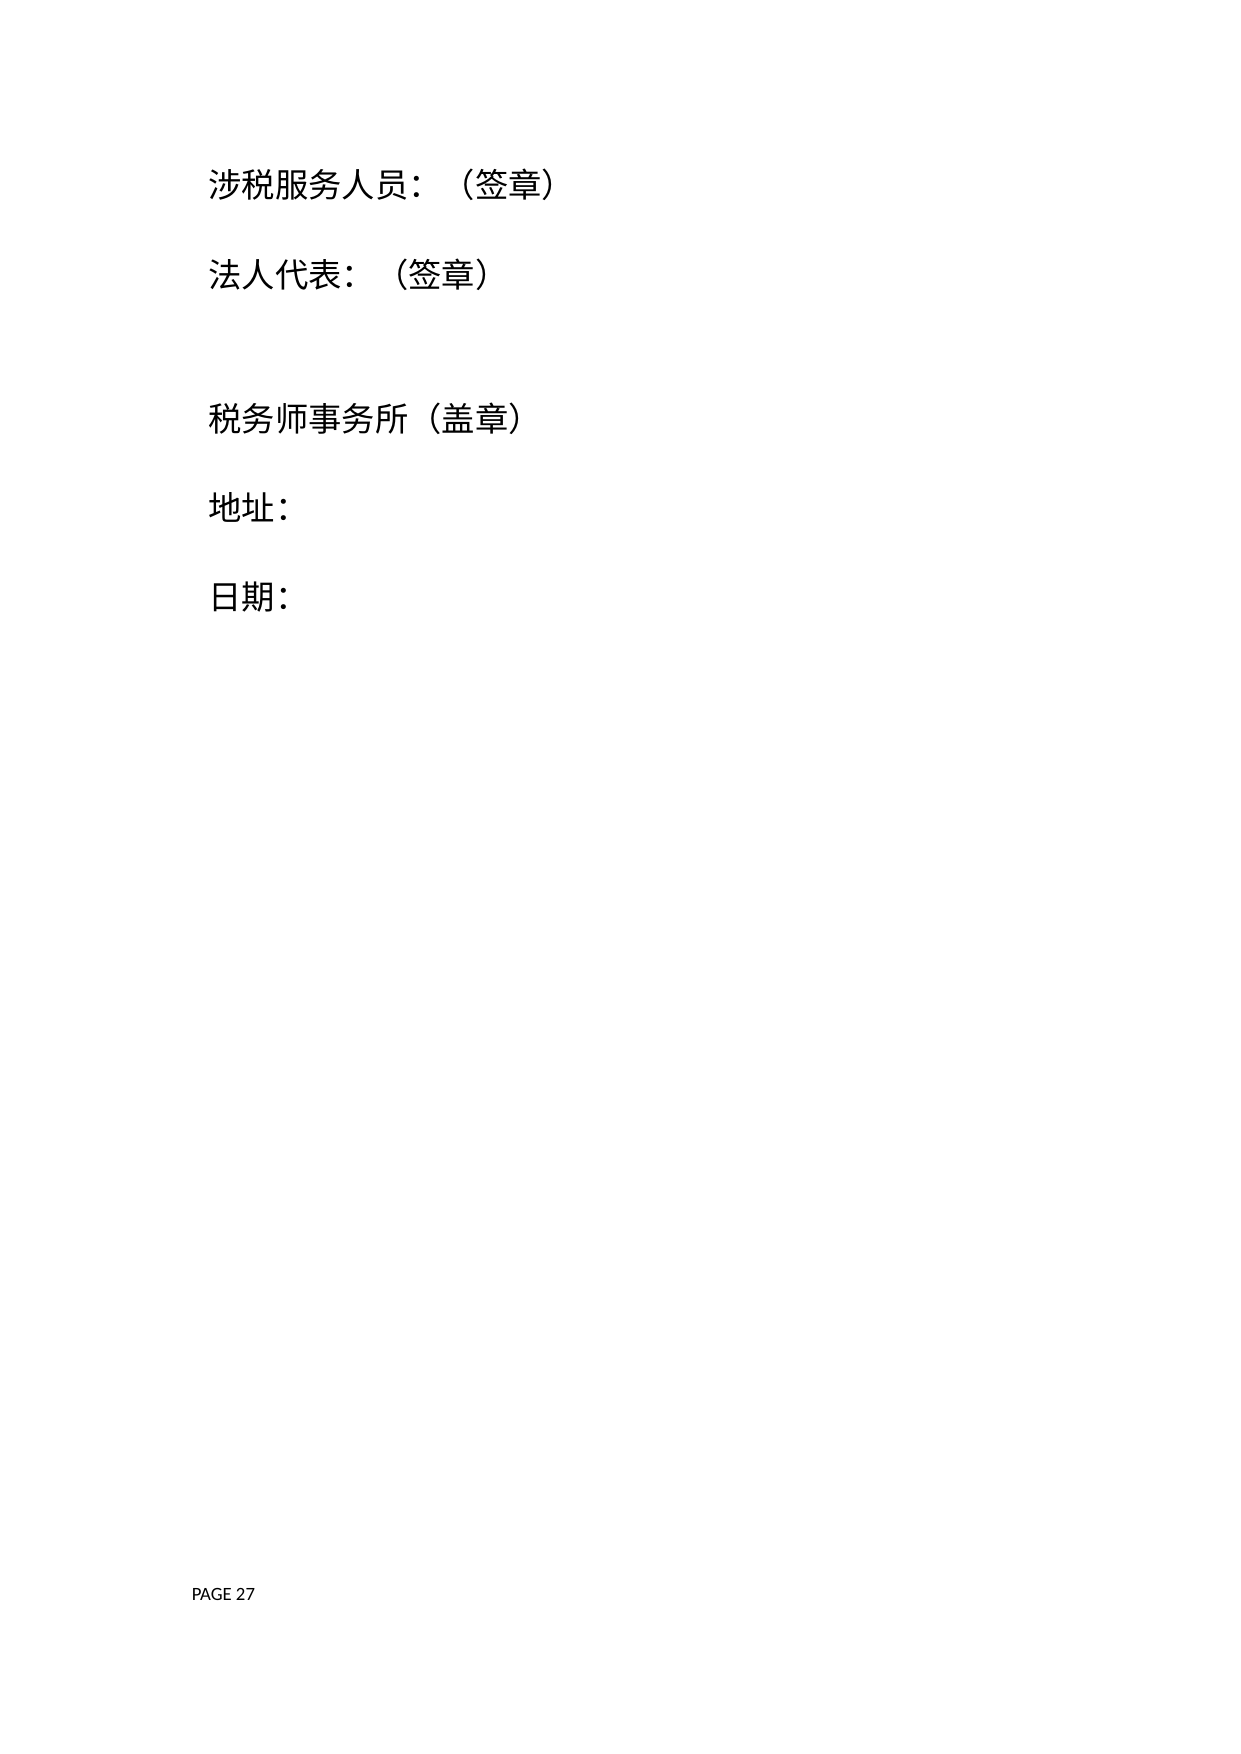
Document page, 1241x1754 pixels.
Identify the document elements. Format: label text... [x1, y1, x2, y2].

text 税务师事务所（盖章） [187, 384, 1053, 449]
text 地址： [187, 473, 1053, 538]
text 法人代表：（签章） [187, 240, 1053, 305]
text 涉税服务人员：（签章） [187, 151, 1053, 216]
text 日期： [187, 562, 1053, 627]
